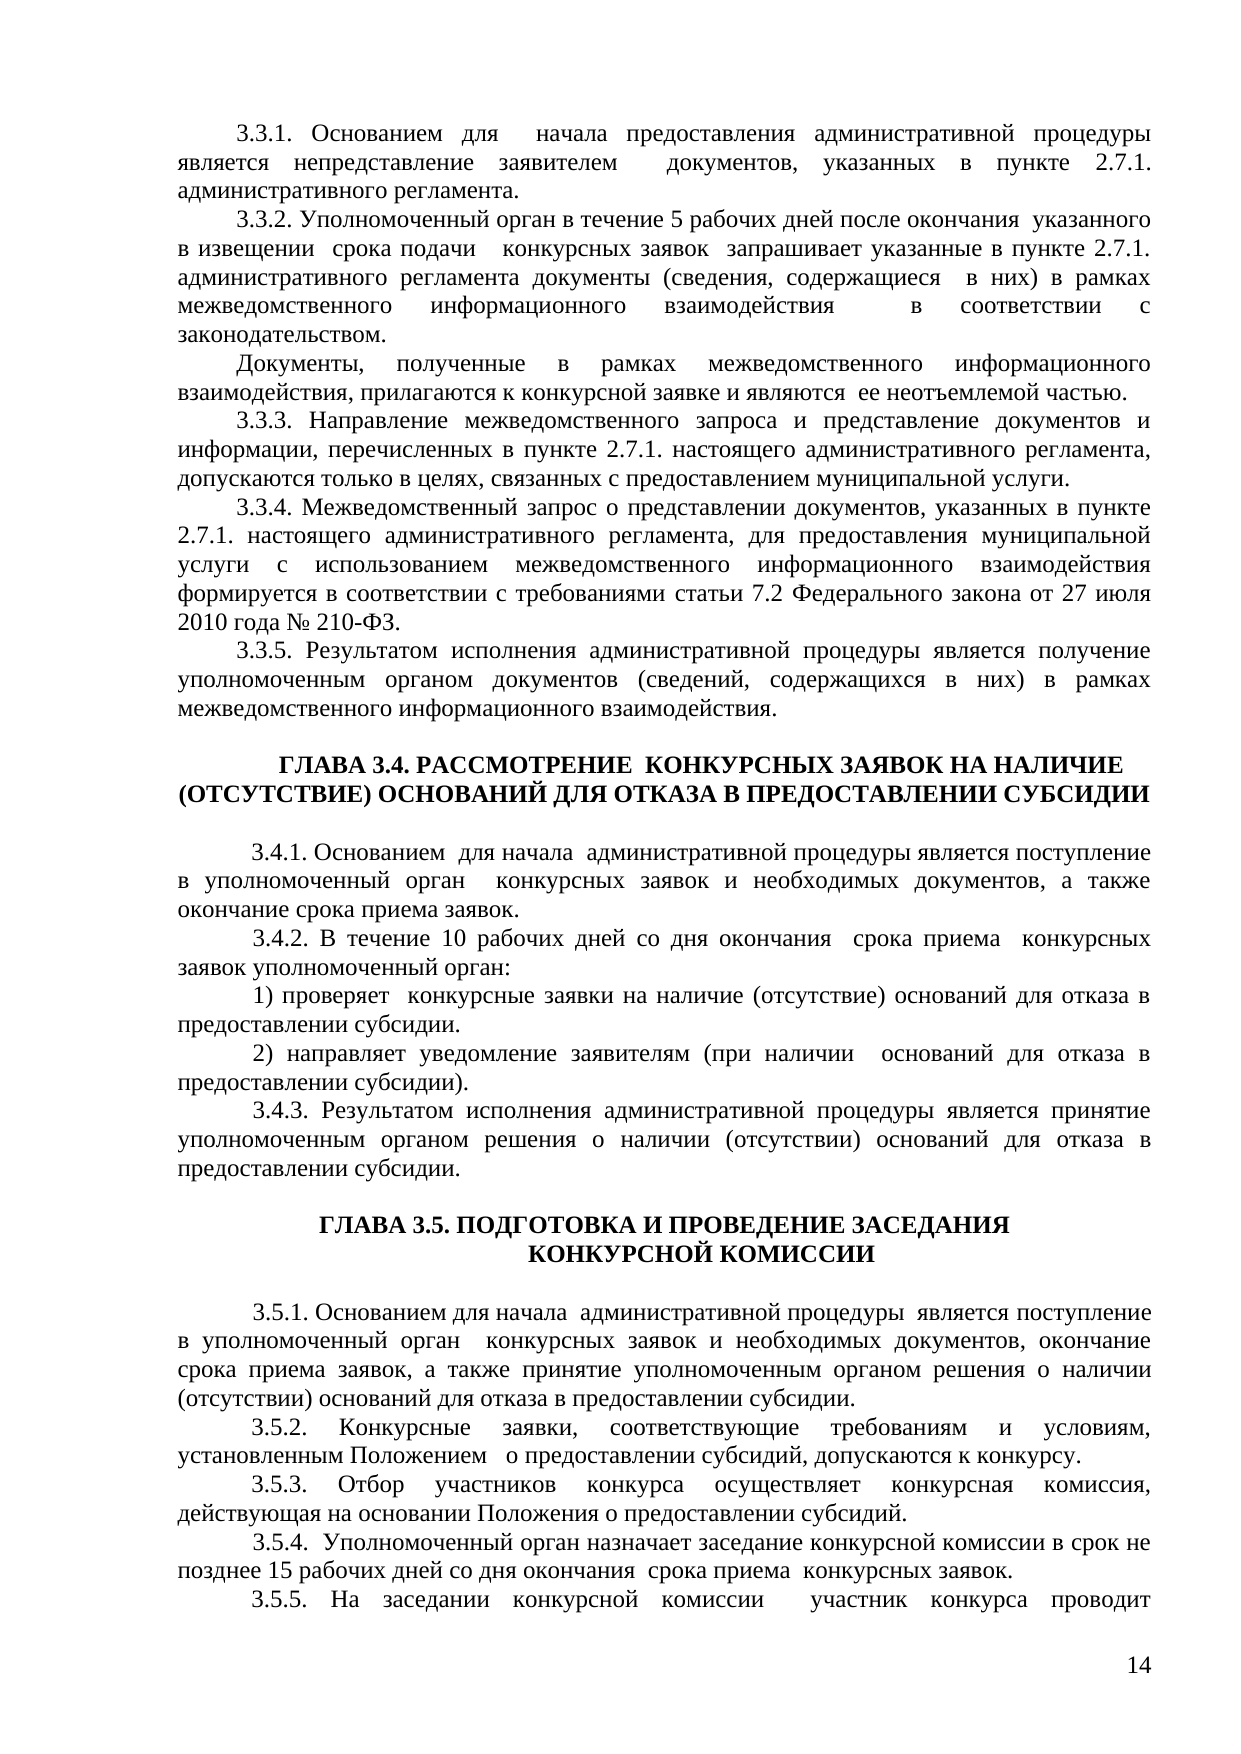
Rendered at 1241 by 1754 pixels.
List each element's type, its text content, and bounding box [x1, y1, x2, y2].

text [177, 1584, 1152, 1613]
text КОНКУРСНОЙ КОМИССИИ [177, 1239, 1152, 1268]
text 3.3.3. Направление межведомственного запроса и представление документов и информации, перечисленных в пункте 2.7.1. настоящего административного регламента, допускаются только в целях, связанных с предоставлением муниципальной услуги. [177, 406, 1152, 492]
text 3.4.1. Основанием для начала административной процедуры является поступление в уполномоченный орган конкурсных заявок и необходимых документов, а также окончание срока приема заявок. [177, 837, 1152, 923]
text ГЛАВА 3.4. РАССМОТРЕНИЕ КОНКУРСНЫХ ЗАЯВОК НА НАЛИЧИЕ (ОТСУТСТВИЕ) ОСНОВАНИЙ ДЛЯ ОТКАЗА В ПРЕДОСТАВЛЕНИИ СУБСИДИИ [177, 751, 1152, 808]
text 3.3.2. Уполномоченный орган в течение 5 рабочих дней после окончания указанного в извещении срока подачи конкурсных заявок запрашивает указанные в пункте 2.7.1. административного регламента документы (сведения, содержащиеся в них) в рамках межведомственного информационного взаимодействия в соответствии с законодательством. [177, 204, 1152, 348]
text 3.3.4. Межведомственный запрос о представлении документов, указанных в пункте 2.7.1. настоящего административного регламента, для предоставления муниципальной услуги с использованием межведомственного информационного взаимодействия формируется в соответствии с требованиями статьи 7.2 Федерального закона от 27 июля 2010 года № 210-ФЗ. [177, 492, 1152, 636]
text 1) проверяет конкурсные заявки на наличие (отсутствие) оснований для отказа в предоставлении субсидии. [177, 981, 1152, 1038]
text 3.5.2. Конкурсные заявки, соответствующие требованиям и условиям, установленным Положением о предоставлении субсидий, допускаются к конкурсу. [177, 1412, 1152, 1469]
text 3.3.1. Основанием для начала предоставления административной процедуры является непредставление заявителем документов, указанных в пункте 2.7.1. административного регламента. [177, 118, 1152, 204]
text 3.5.1. Основанием для начала административной процедуры является поступление в уполномоченный орган конкурсных заявок и необходимых документов, окончание срока приема заявок, а также принятие уполномоченным органом решения о наличии (отсутствии) оснований для отказа в предоставлении субсидии. [177, 1297, 1152, 1412]
text Документы, полученные в рамках межведомственного информационного взаимодействия, прилагаются к конкурсной заявке и являются ее неотъемлемой частью. [177, 348, 1152, 406]
text ГЛАВА 3.5. ПОДГОТОВКА И ПРОВЕДЕНИЕ ЗАСЕДАНИЯ [177, 1211, 1152, 1239]
text 3.3.5. Результатом исполнения административной процедуры является получение уполномоченным органом документов (сведений, содержащихся в них) в рамках межведомственного информационного взаимодействия. [177, 636, 1152, 722]
text 2) направляет уведомление заявителям (при наличии оснований для отказа в предоставлении субсидии). [177, 1038, 1152, 1096]
text 3.4.3. Результатом исполнения административной процедуры является принятие уполномоченным органом решения о наличии (отсутствии) оснований для отказа в предоставлении субсидии. [177, 1096, 1152, 1182]
text 3.5.3. Отбор участников конкурса осуществляет конкурсная комиссия, действующая на основании Положения о предоставлении субсидий. [177, 1469, 1152, 1527]
text 3.5.4. Уполномоченный орган назначает заседание конкурсной комиссии в срок не позднее 15 рабочих дней со дня окончания срока приема конкурсных заявок. [177, 1527, 1152, 1584]
text 3.4.2. В течение 10 рабочих дней со дня окончания срока приема конкурсных заявок уполномоченный орган: [177, 923, 1152, 981]
